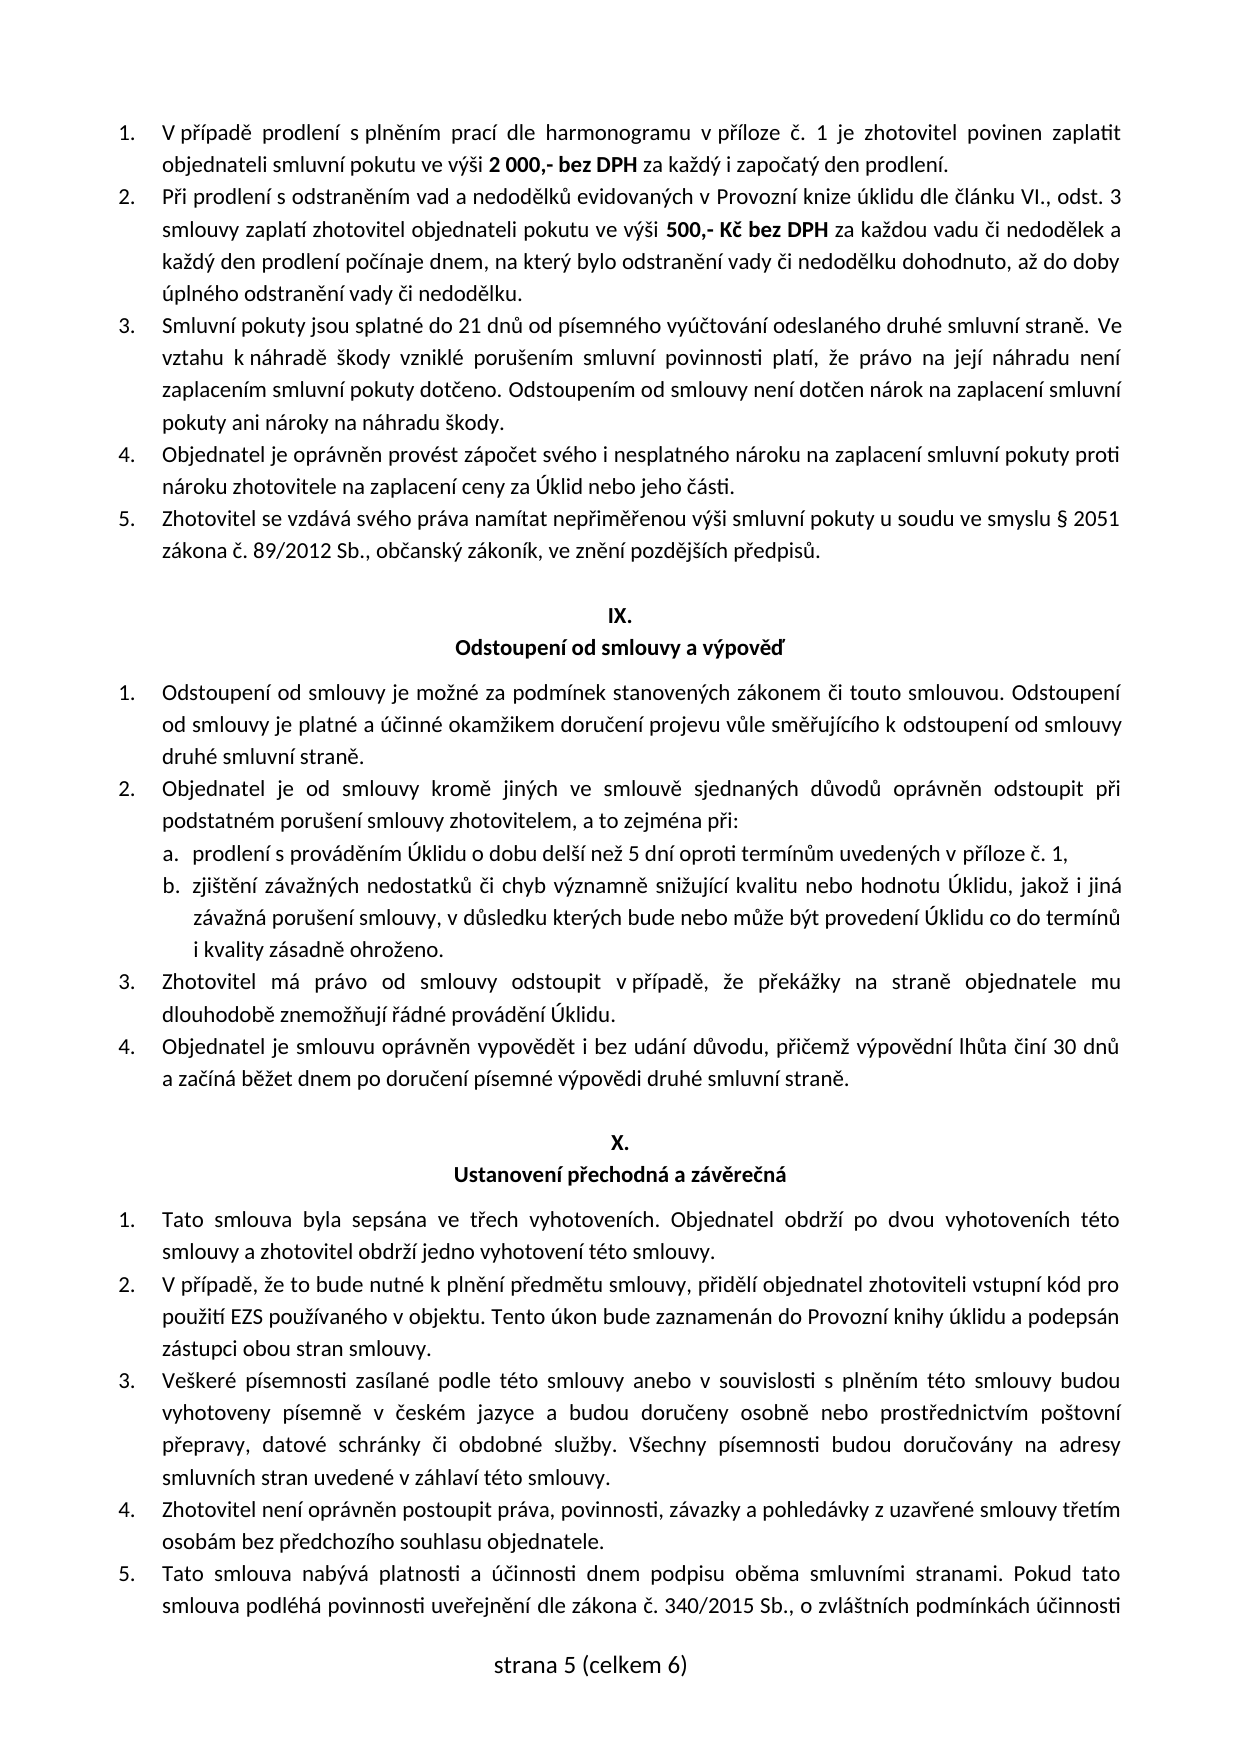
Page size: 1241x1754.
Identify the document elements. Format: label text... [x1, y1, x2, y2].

list Smluvní pokuty jsou splatné do 21 dnů od písemného vyúčtování odeslaného druhé smluvní straně. Ve vztahu k náhradě škody vzniklé porušením smluvní povinnosti platí, že právo na její náhradu není zaplacením smluvní pokuty dotčeno. Odstoupením od smlouvy není dotčen nárok na zaplacení smluvní pokuty ani nároky na náhradu škody. [118, 311, 1122, 436]
list prodlení s prováděním Úklidu o dobu delší než 5 dní oproti termínům uvedených v příloze č. 1, [162, 839, 1122, 867]
list Tato smlouva byla sepsána ve třech vyhotoveních. Objednatel obdrží po dvou vyhotoveních této smlouvy a zhotovitel obdrží jedno vyhotovení této smlouvy. [118, 1205, 1122, 1266]
list Odstoupení od smlouvy je možné za podmínek stanovených zákonem či touto smlouvou. Odstoupení od smlouvy je platné a účinné okamžikem doručení projevu vůle směřujícího k odstoupení od smlouvy druhé smluvní straně. [118, 678, 1122, 770]
list zjištění závažných nedostatků či chyb významně snižující kvalitu nebo hodnotu Úklidu, jakož i jiná závažná porušení smlouvy, v důsledku kterých bude nebo může být provedení Úklidu co do termínů i kvality zásadně ohroženo. [162, 871, 1122, 963]
text X. [118, 1128, 1122, 1156]
list Zhotovitel se vzdává svého práva namítat nepřiměřenou výši smluvní pokuty u soudu ve smyslu § 2051 zákona č. 89/2012 Sb., občanský zákoník, ve znění pozdějších předpisů. [118, 504, 1122, 564]
list Objednatel je od smlouvy kromě jiných ve smlouvě sjednaných důvodů oprávněn odstoupit při podstatném porušení smlouvy zhotovitelem, a to zejména při: [118, 774, 1122, 834]
list Objednatel je smlouvu oprávněn vypovědět i bez udání důvodu, přičemž výpovědní lhůta činí 30 dnů a začíná běžet dnem po doručení písemné výpovědi druhé smluvní straně. [118, 1032, 1122, 1092]
list Při prodlení s odstraněním vad a nedodělků evidovaných v Provozní knize úklidu dle článku VI., odst. 3 smlouvy zaplatí zhotovitel objednateli pokutu ve výši 500,- Kč bez DPH za každou vadu či nedodělek a každý den prodlení počínaje dnem, na který bylo odstranění vady či nedodělku dohodnuto, až do doby úplného odstranění vady či nedodělku. [118, 182, 1122, 307]
list Zhotovitel má právo od smlouvy odstoupit v případě, že překážky na straně objednatele mu dlouhodobě znemožňují řádné provádění Úklidu. [118, 967, 1122, 1028]
text Odstoupení od smlouvy a výpověď [118, 633, 1122, 661]
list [118, 1559, 1122, 1619]
list Veškeré písemnosti zasílané podle této smlouvy anebo v souvislosti s plněním této smlouvy budou vyhotoveny písemně v českém jazyce a budou doručeny osobně nebo prostřednictvím poštovní přepravy, datové schránky či obdobné služby. Všechny písemnosti budou doručovány na adresy smluvních stran uvedené v záhlaví této smlouvy. [118, 1366, 1122, 1491]
text Ustanovení přechodná a závěrečná [118, 1161, 1122, 1189]
list Objednatel je oprávněn provést zápočet svého i nesplatného nároku na zaplacení smluvní pokuty proti nároku zhotovitele na zaplacení ceny za Úklid nebo jeho části. [118, 440, 1122, 500]
list V případě, že to bude nutné k plnění předmětu smlouvy, přidělí objednatel zhotoviteli vstupní kód pro použití EZS používaného v objektu. Tento úkon bude zaznamenán do Provozní knihy úklidu a podepsán zástupci obou stran smlouvy. [118, 1270, 1122, 1362]
list V případě prodlení s plněním prací dle harmonogramu v příloze č. 1 je zhotovitel povinen zaplatit objednateli smluvní pokutu ve výši 2 000,- bez DPH za každý i započatý den prodlení. [118, 118, 1122, 178]
text IX. [118, 601, 1122, 629]
list Zhotovitel není oprávněn postoupit práva, povinnosti, závazky a pohledávky z uzavřené smlouvy třetím osobám bez předchozího souhlasu objednatele. [118, 1495, 1122, 1555]
